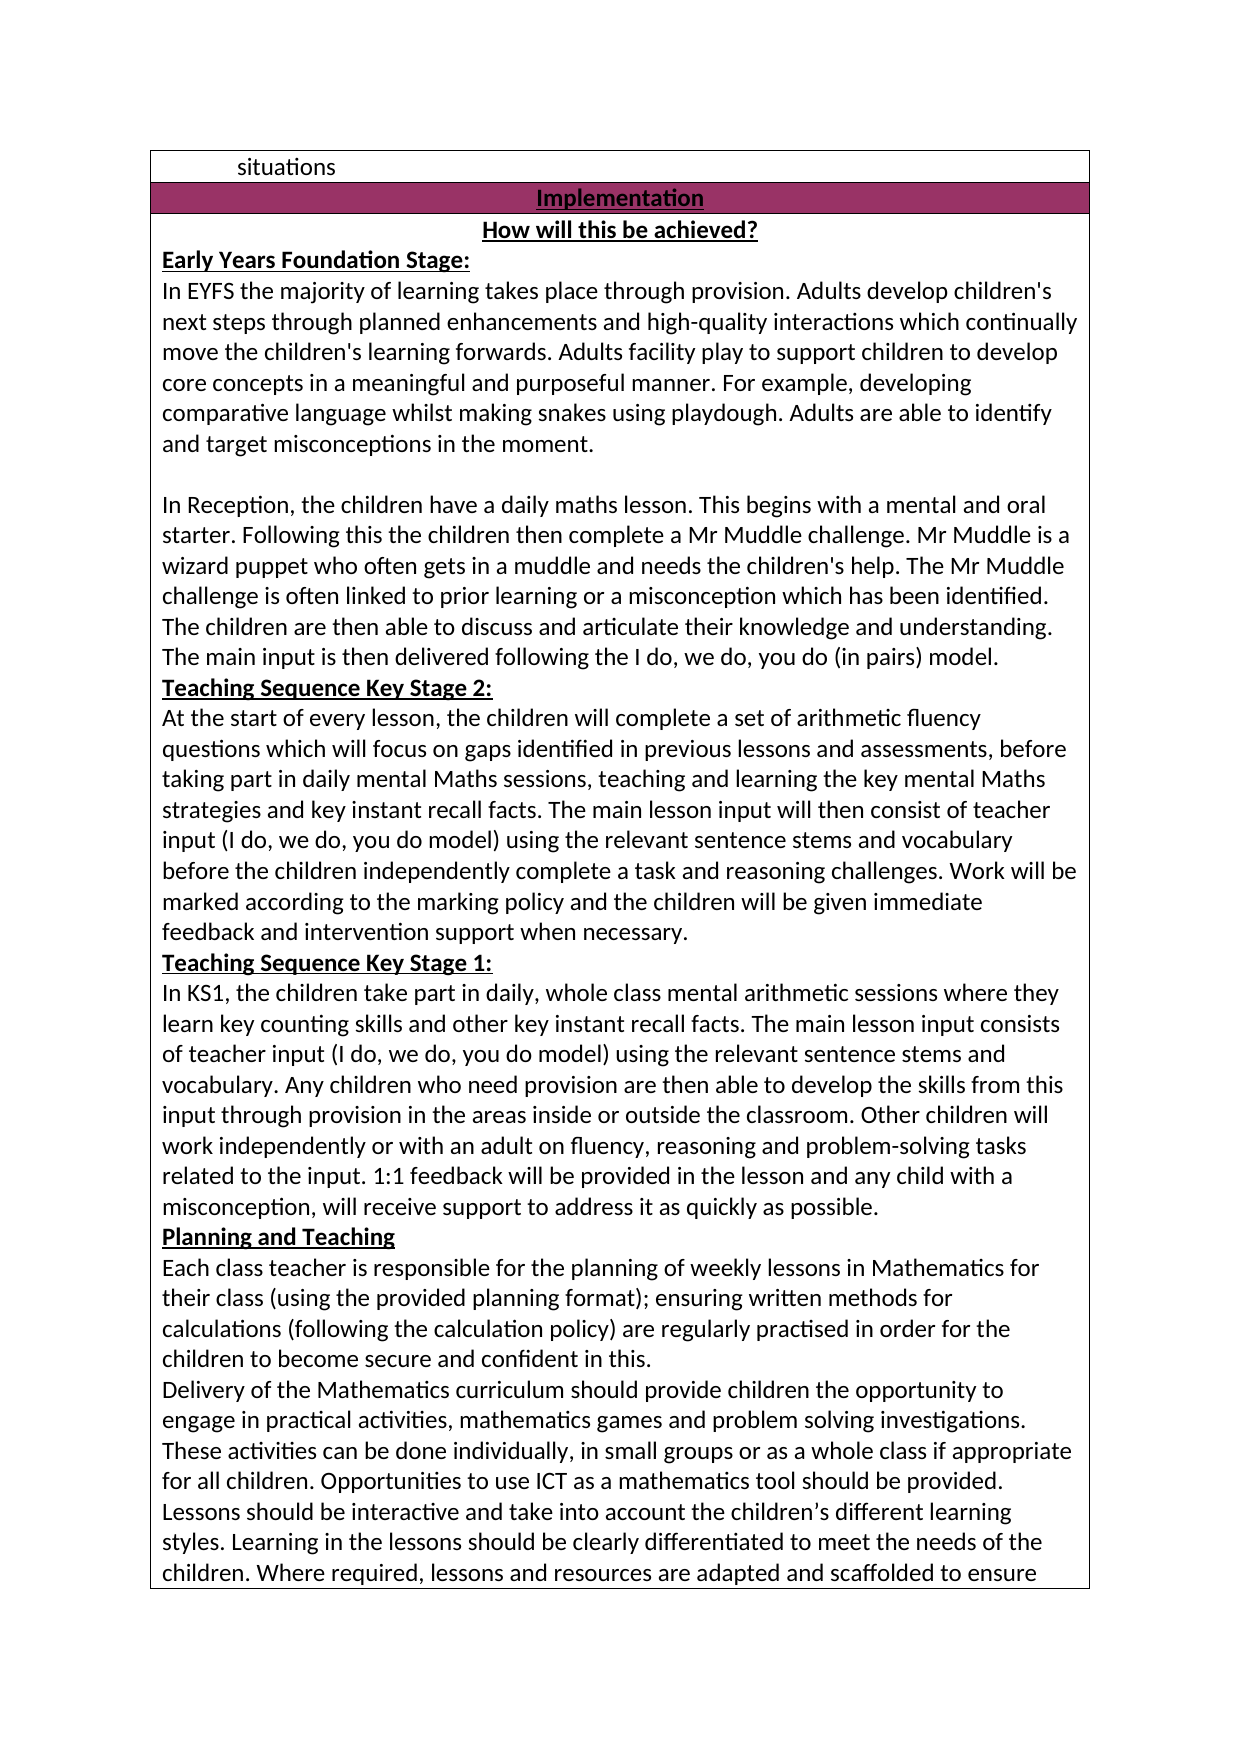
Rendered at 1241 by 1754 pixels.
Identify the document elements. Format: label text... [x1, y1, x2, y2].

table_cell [151, 214, 1089, 1588]
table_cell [151, 151, 1089, 182]
table_cell Implementation [151, 183, 1089, 213]
